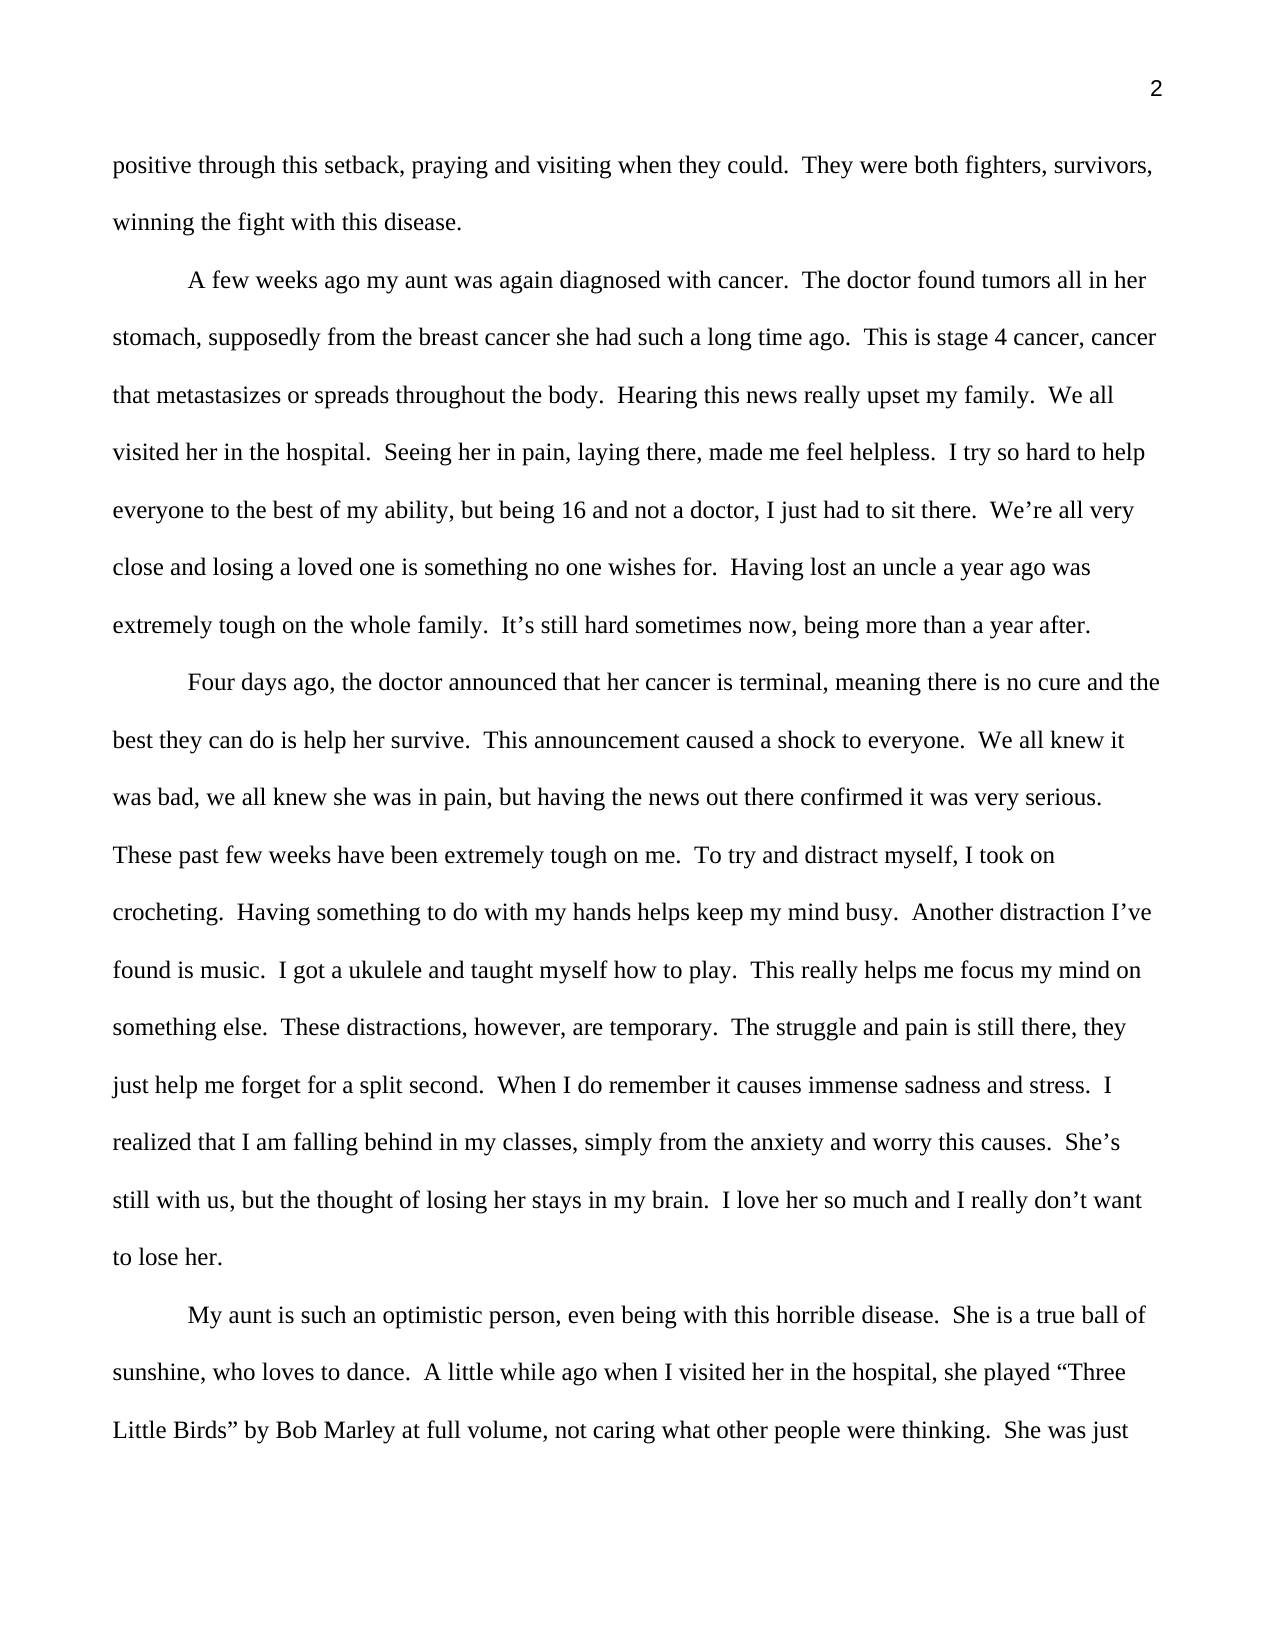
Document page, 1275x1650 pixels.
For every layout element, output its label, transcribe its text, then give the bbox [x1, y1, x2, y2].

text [112, 1300, 1162, 1444]
text A few weeks ago my aunt was again diagnosed with cancer. The doctor found tumors all in her stomach, supposedly from the breast cancer she had such a long time ago. This is stage 4 cancer, cancer that metastasizes or spreads throughout the body. Hearing this news really upset my family. We all visited her in the hospital. Seeing her in pain, laying there, made me feel helpless. I try so hard to help everyone to the best of my ability, but being 16 and not a doctor, I just had to sit there. We’re all very close and losing a loved one is something no one wishes for. Having lost an uncle a year ago was extremely tough on the whole family. It’s still hard sometimes now, being more than a year after. [112, 265, 1162, 639]
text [112, 150, 1162, 236]
text Four days ago, the doctor announced that her cancer is terminal, meaning there is no cure and the best they can do is help her survive. This announcement caused a shock to everyone. We all knew it was bad, we all knew she was in pain, but having the news out there confirmed it was very serious. These past few weeks have been extremely tough on me. To try and distract myself, I took on crocheting. Having something to do with my hands helps keep my mind busy. Another distraction I’ve found is music. I got a ukulele and taught myself how to play. This really helps me focus my mind on something else. These distractions, however, are temporary. The struggle and pain is still there, they just help me forget for a split second. When I do remember it causes immense sadness and stress. I realized that I am falling behind in my classes, simply from the anxiety and worry this causes. She’s still with us, but the thought of losing her stays in my brain. I love her so much and I really don’t want to lose her. [112, 667, 1162, 1271]
